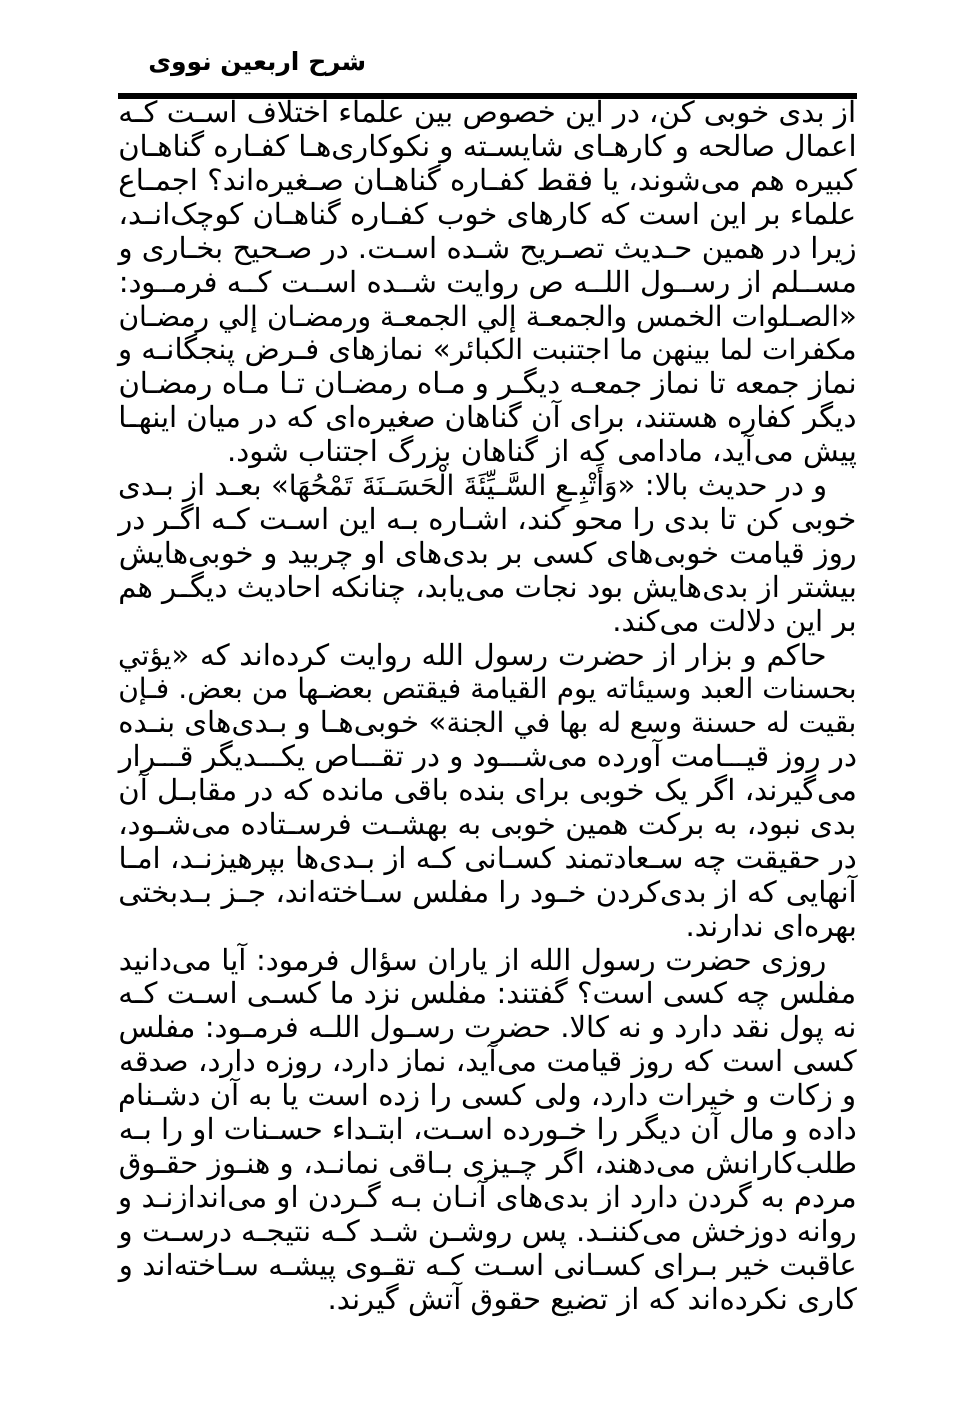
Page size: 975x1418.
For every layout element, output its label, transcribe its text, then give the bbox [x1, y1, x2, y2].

text و در حدیث بالا: «وَأَتْبِعِ السَّيِّئَةَ الْحَسَنَةَ تَمْحُهَا» بعد از بدی خوبی کن تا بدی را محو کند، اشاره به این است که اگر در روز قیامت خوبی‌های کسی بر بدی‌های او چربید و خوبی‌هایش بیشتر از بدی‌هایش بود نجات می‌یابد، چنانکه احادیث دیگر هم بر این دلالت می‌کند. [118, 469, 857, 638]
text حاکم و بزار از حضرت رسول الله روایت کرده‌اند که «يؤتي بحسنات العبد وسيئاته يوم القيامة فيقتص بعضها من بعض. فإن بقيت له حسنة وسع له بها في الجنة» خوبی‌ها و بدی‌های بنده در روز قیامت آورده می‌شود و در تقاص یکدیگر قرار می‌گیرند، اگر یک خوبی برای بنده باقی مانده که در مقابل آن بدی نبود، به برکت همین خوبی به بهشت فرستاده می‌شود، در حقیقت چه سعادتمند کسانی که از بدی‌ها بپرهیزند، اما آنهایی که از بدی‌کردن خود را مفلس ساخته‌اند، جز بدبختی بهره‌ای ندارند. [118, 638, 857, 943]
text روزی حضرت رسول الله از یاران سؤال فرمود: آیا می‌دانید مفلس چه کسی است؟ گفتند: مفلس نزد ما کسی است که نه پول نقد دارد و نه کالا. حضرت رسول الله فرمود: مفلس کسی است که روز قیامت می‌آید، نماز دارد، روزه دارد، صدقه و زکات و خیرات دارد، ولی کسی را زده است یا به آن دشنام داده و مال آن دیگر را خورده است، ابتداء حسنات او را به طلب‌کارانش می‌دهند، اگر چیزی باقی نماند، و هنوز حقوق مردم به گردن دارد از بدی‌های آنان به گردن او می‌اندازند و روانه دوزخش می‌کنند. پس روشن شد که نتیجه درست و عاقبت خیر برای کسانی است که تقوی پیشه ساخته‌اند و کاری نکرده‌اند که از تضیع حقوق آتش گیرند. [118, 943, 857, 1316]
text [118, 95, 857, 469]
